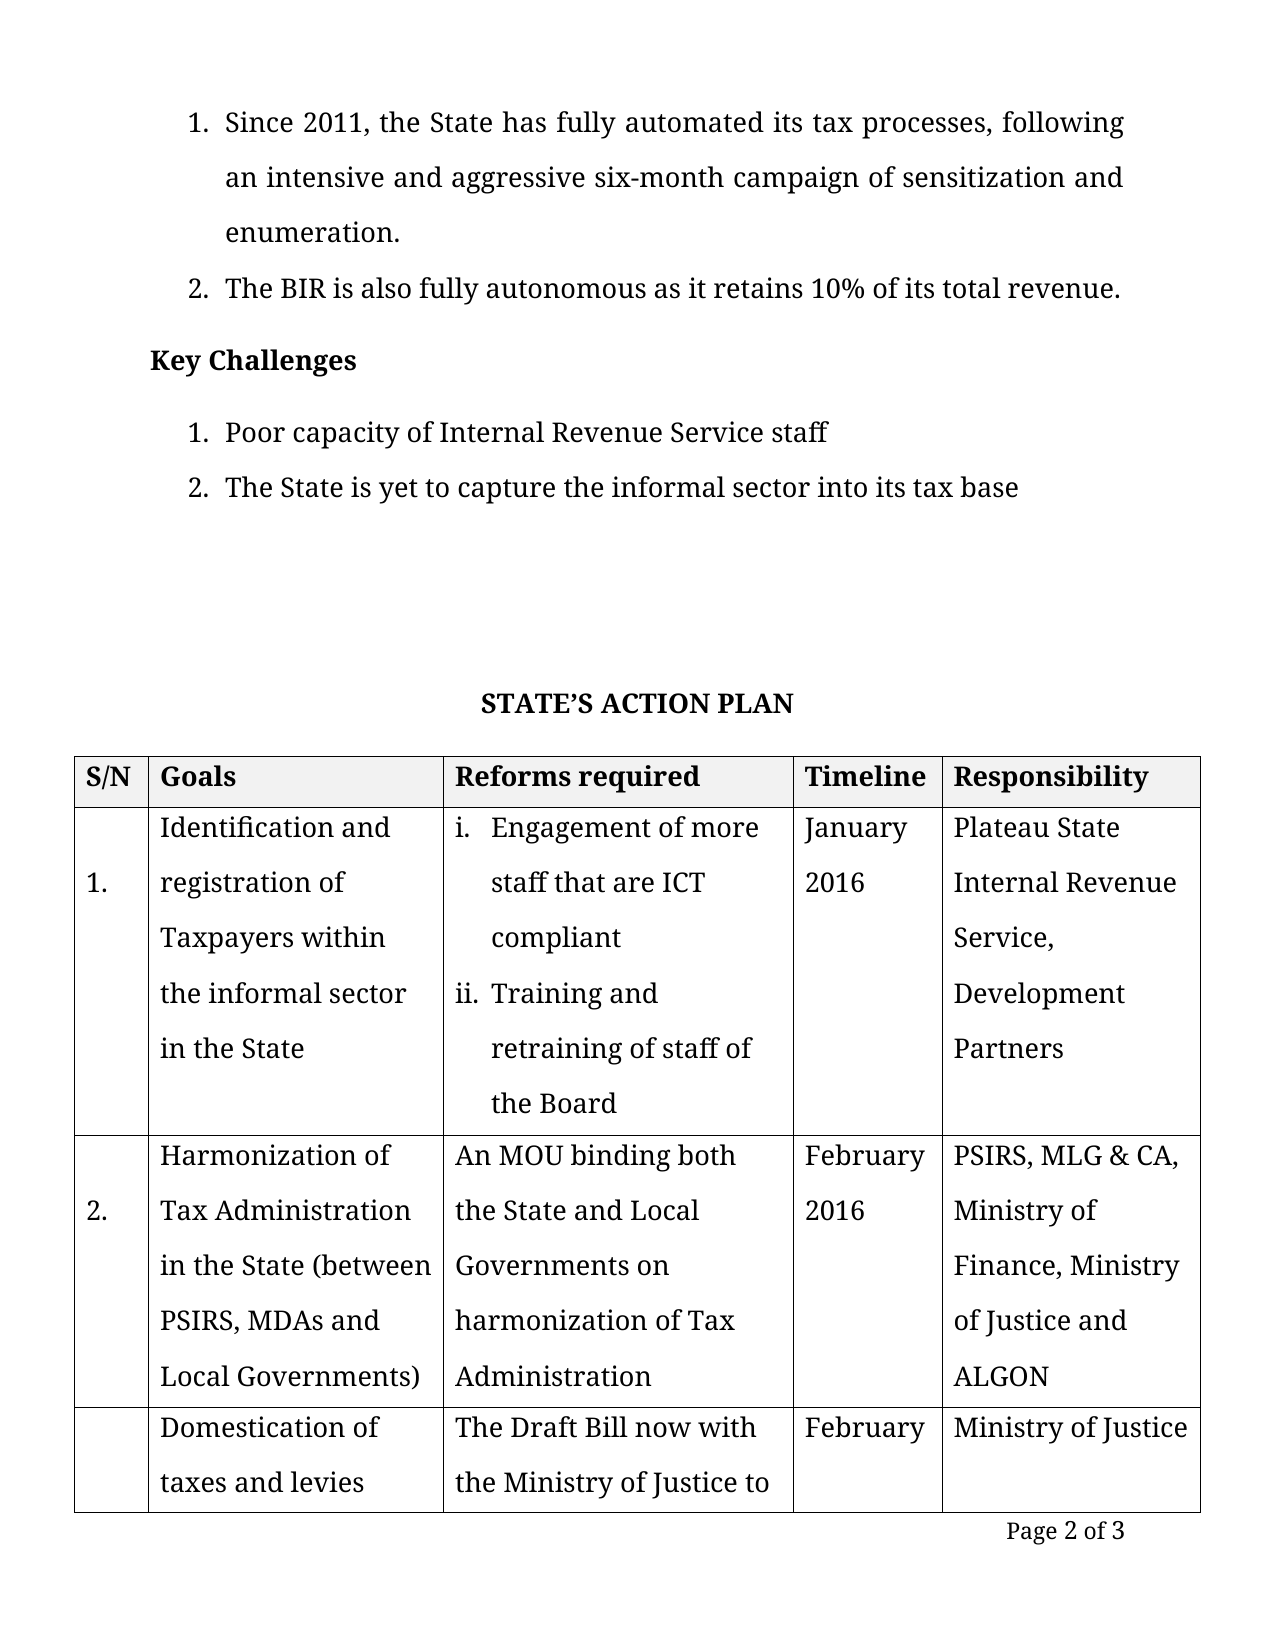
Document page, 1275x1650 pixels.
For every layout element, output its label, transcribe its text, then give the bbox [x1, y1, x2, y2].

table_header Reforms required [444, 757, 793, 807]
table_header Goals [149, 757, 443, 807]
table_cell 1. [75, 808, 148, 1135]
table_cell Harmonization of Tax Administration in the State (between PSIRS, MDAs and Local Governments) [149, 1136, 443, 1407]
table_header S/N [75, 757, 148, 807]
table_cell Identification and registration of Taxpayers within the informal sector in the State [149, 808, 443, 1135]
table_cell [149, 1408, 443, 1512]
table_cell An MOU binding both the State and Local Governments on harmonization of Tax Administration [444, 1136, 793, 1407]
list The State is yet to capture the informal sector into its tax base [187, 468, 1125, 505]
text Key Challenges [150, 341, 1125, 378]
table_cell PSIRS, MLG & CA, Ministry of Finance, Ministry of Justice and ALGON [943, 1136, 1200, 1407]
table_header Responsibility [943, 757, 1200, 807]
table_cell Engagement of more staff that are ICT compliant Training and retraining of staff of the Board [444, 808, 793, 1135]
text STATE’S ACTION PLAN [150, 684, 1125, 721]
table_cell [943, 1408, 1200, 1512]
table_cell 2. [75, 1136, 148, 1407]
table_cell February 2016 [794, 1408, 942, 1512]
table_cell January 2016 [794, 808, 942, 1135]
list The BIR is also fully autonomous as it retains 10% of its total revenue. [187, 269, 1125, 306]
list Since 2011, the State has fully automated its tax processes, following an intensive and aggressive six-month campaign of sensitization and enumeration. [187, 103, 1125, 251]
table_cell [444, 1408, 793, 1512]
table_header Timeline [794, 757, 942, 807]
table_cell Plateau State Internal Revenue Service, Development Partners [943, 808, 1200, 1135]
table_cell February 2016 [794, 1136, 942, 1407]
table_cell 3. [75, 1408, 148, 1512]
list Poor capacity of Internal Revenue Service staff [187, 413, 1125, 450]
